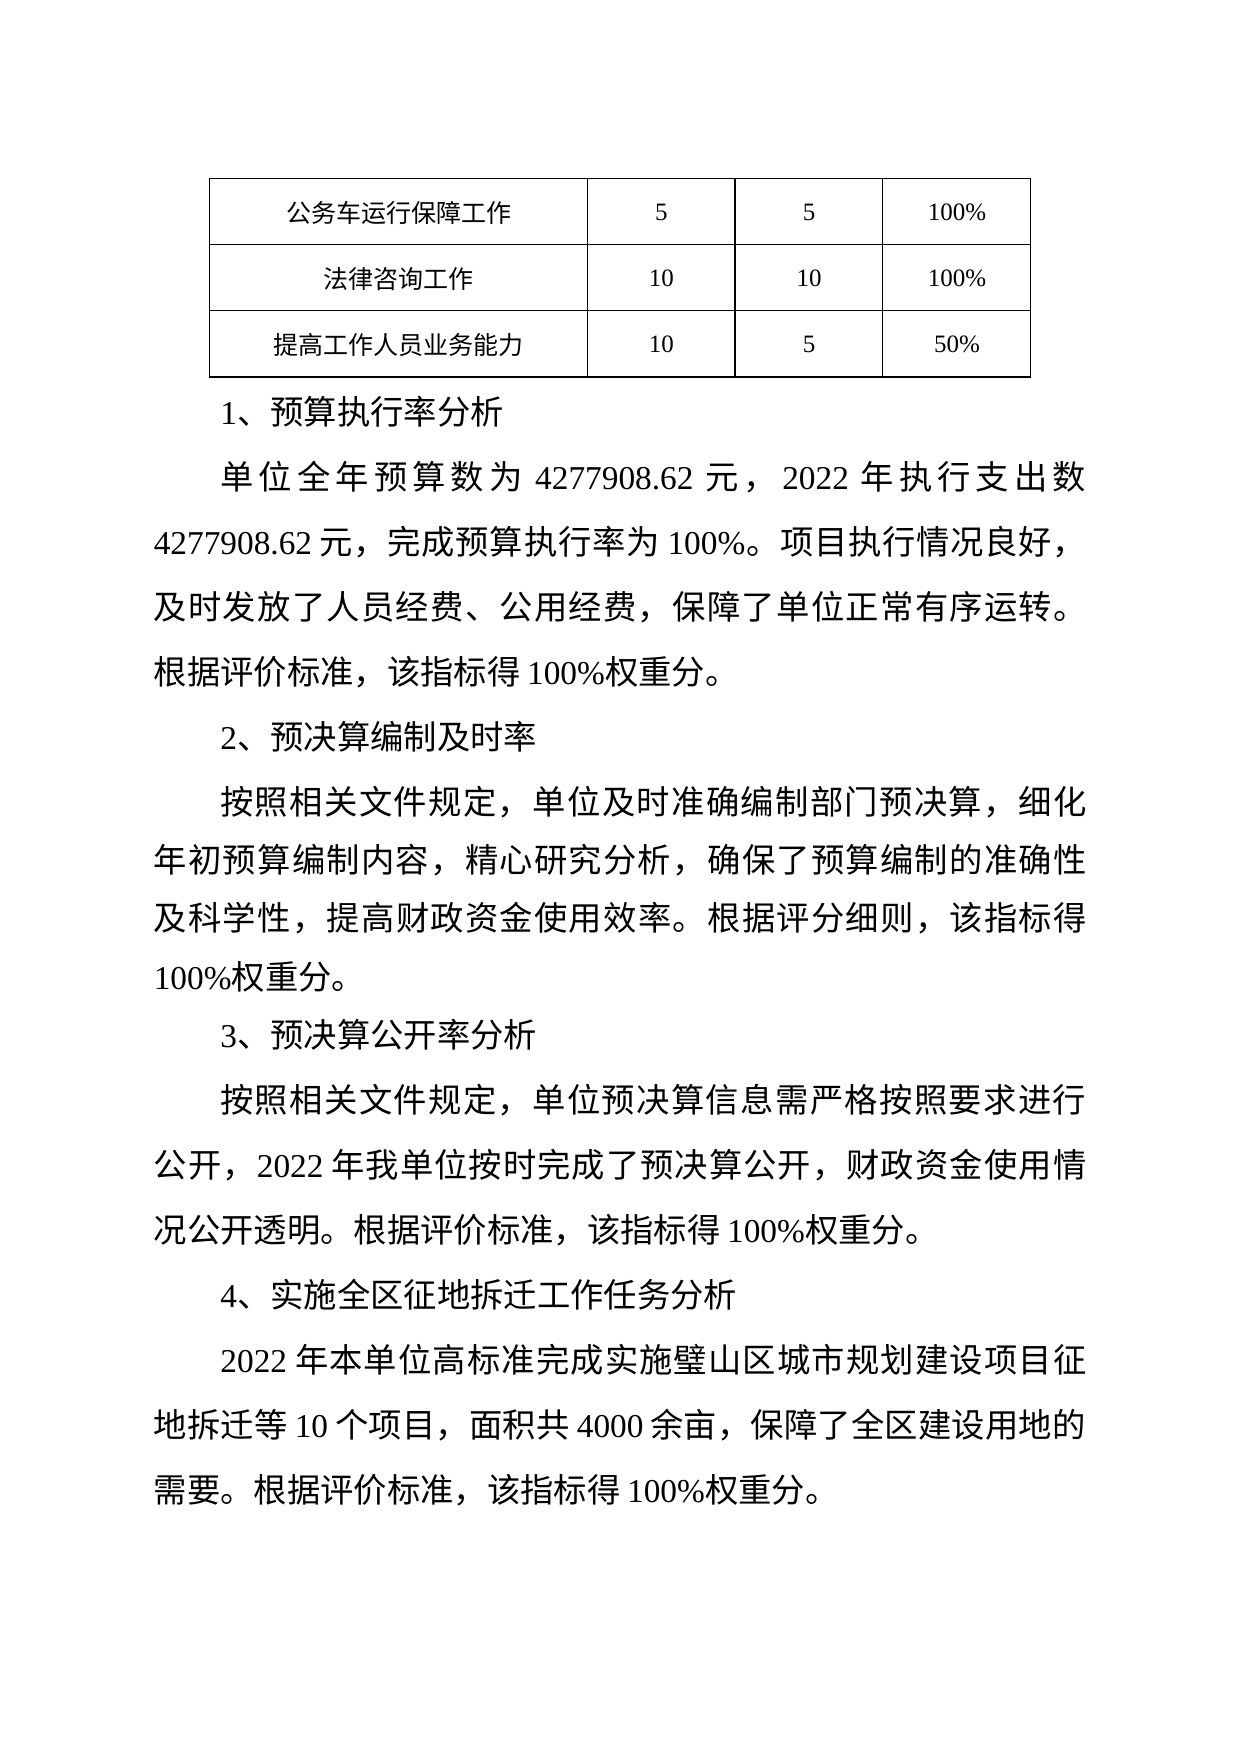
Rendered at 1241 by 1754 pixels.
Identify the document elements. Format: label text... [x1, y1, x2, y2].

text 2022年本单位高标准完成实施璧山区城市规划建设项目征地拆迁等10个项目，面积共4000余亩，保障了全区建设用地的需要。根据评价标准，该指标得100%权重分。 [153, 1326, 1087, 1521]
text 按照相关文件规定，单位及时准确编制部门预决算，细化年初预算编制内容，精心研究分析，确保了预算编制的准确性及科学性，提高财政资金使用效率。根据评分细则，该指标得100%权重分。 [153, 767, 1087, 1001]
table_cell 5 [588, 179, 734, 244]
text 按照相关文件规定，单位预决算信息需严格按照要求进行公开，2022年我单位按时完成了预决算公开，财政资金使用情况公开透明。根据评价标准，该指标得100%权重分。 [153, 1066, 1087, 1261]
list 预决算编制及时率 [153, 702, 1087, 767]
table_cell 5 [736, 179, 882, 244]
table_cell 5 [736, 311, 882, 376]
table_cell 10 [736, 245, 882, 310]
table_cell 100% [883, 179, 1030, 244]
table_cell 50% [883, 311, 1030, 376]
text 4、实施全区征地拆迁工作任务分析 [153, 1261, 1087, 1326]
table_cell 100% [883, 245, 1030, 310]
table_cell 10 [588, 245, 734, 310]
text 单位全年预算数为4277908.62元，2022年执行支出数4277908.62元，完成预算执行率为100%。项目执行情况良好，及时发放了人员经费、公用经费，保障了单位正常有序运转。根据评价标准，该指标得100%权重分。 [153, 442, 1087, 702]
text 3、预决算公开率分析 [153, 1001, 1087, 1066]
text 1、预算执行率分析 [153, 377, 1087, 442]
table_cell 10 [588, 311, 734, 376]
table_cell 公务车运行保障工作 [210, 179, 587, 244]
table_cell 提高工作人员业务能力 [210, 311, 587, 376]
table_cell 法律咨询工作 [210, 245, 587, 310]
